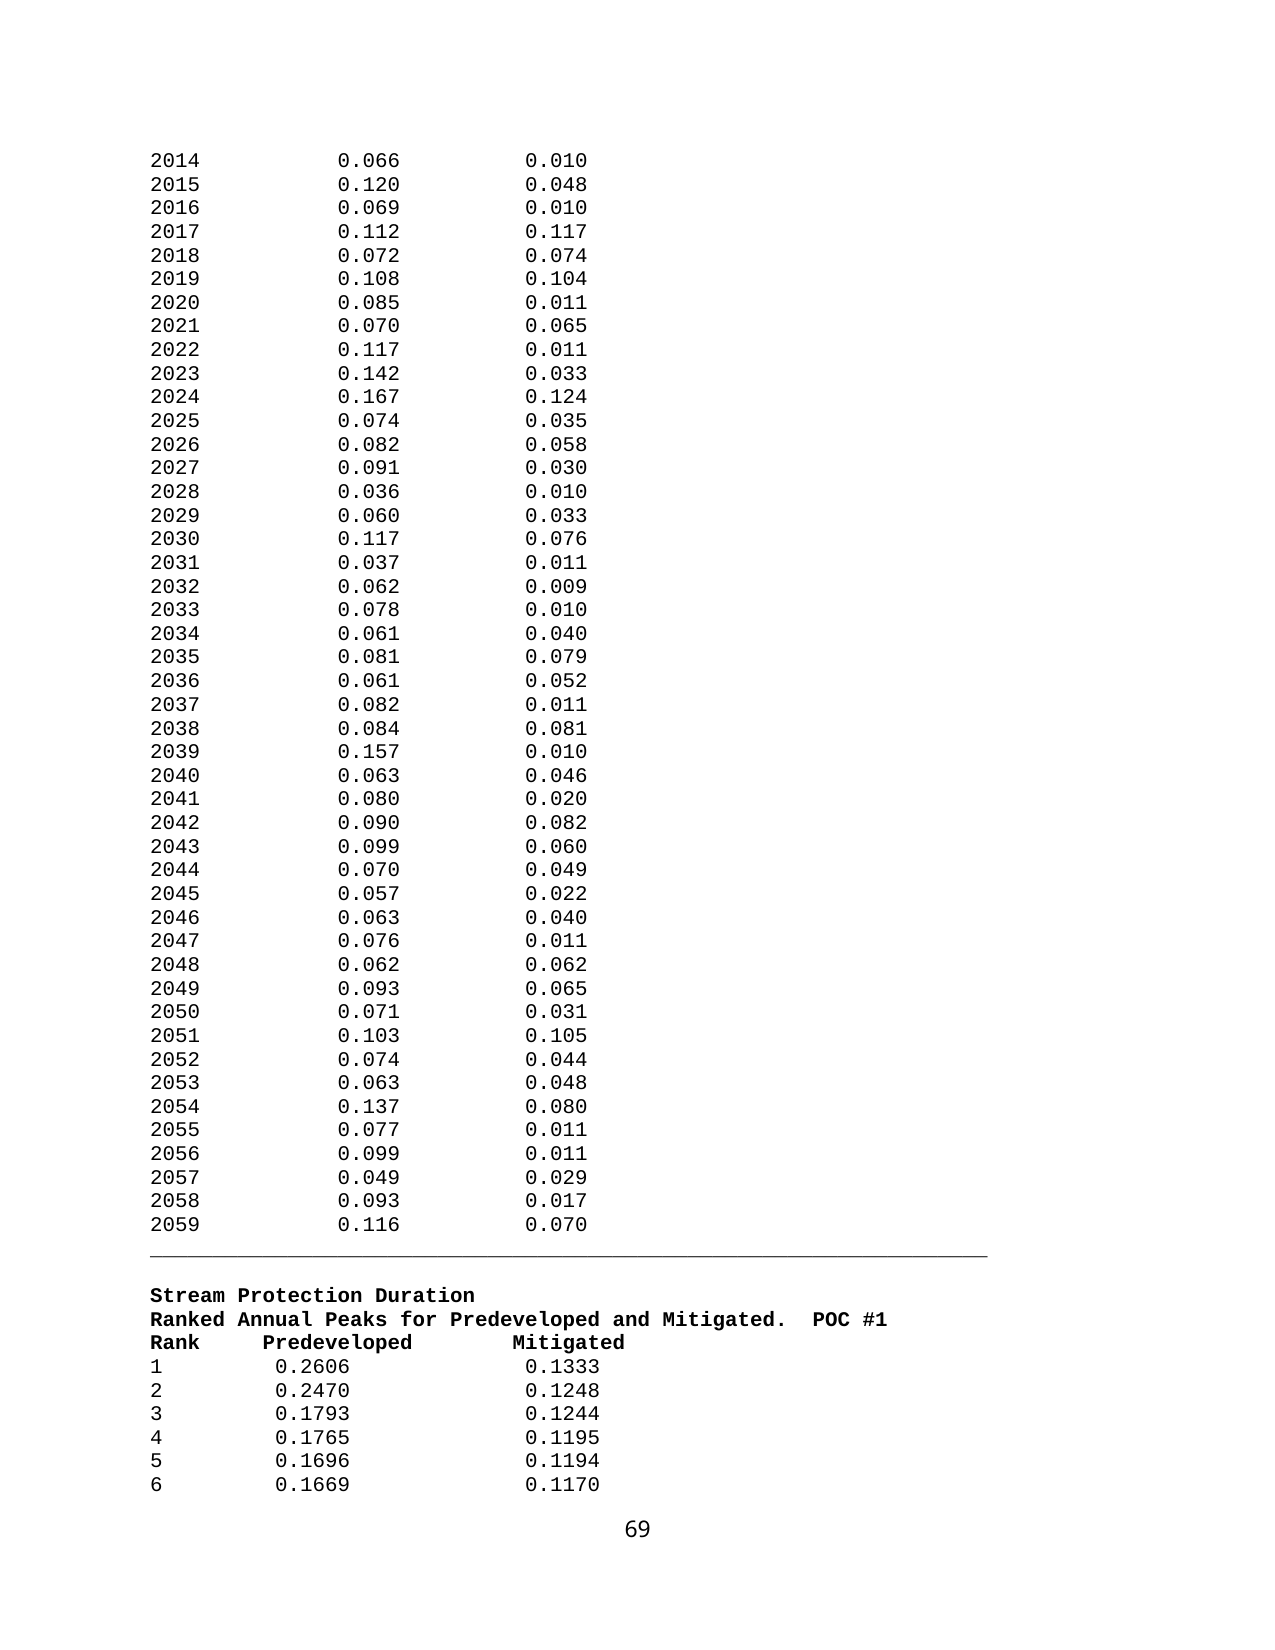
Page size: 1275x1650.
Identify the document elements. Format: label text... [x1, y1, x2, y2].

text 3 0.1793 0.1244 [150, 1403, 1125, 1427]
text 2047 0.076 0.011 [150, 930, 1125, 954]
text 2052 0.074 0.044 [150, 1048, 1125, 1072]
text 2028 0.036 0.010 [150, 481, 1125, 505]
text 2058 0.093 0.017 [150, 1190, 1125, 1214]
text 2044 0.070 0.049 [150, 859, 1125, 883]
text 2043 0.099 0.060 [150, 836, 1125, 859]
text Stream Protection Duration [150, 1285, 1125, 1309]
text 2 0.2470 0.1248 [150, 1379, 1125, 1403]
text 2026 0.082 0.058 [150, 434, 1125, 457]
text 2017 0.112 0.117 [150, 221, 1125, 244]
text 2023 0.142 0.033 [150, 363, 1125, 386]
text 2016 0.069 0.010 [150, 197, 1125, 221]
text 2035 0.081 0.079 [150, 647, 1125, 670]
text 2040 0.063 0.046 [150, 765, 1125, 788]
text Ranked Annual Peaks for Predeveloped and Mitigated. POC #1 [150, 1309, 1125, 1332]
text Rank Predeveloped Mitigated [150, 1332, 1125, 1356]
text 2029 0.060 0.033 [150, 505, 1125, 528]
text 2030 0.117 0.076 [150, 528, 1125, 552]
text 2015 0.120 0.048 [150, 174, 1125, 197]
text 2018 0.072 0.074 [150, 244, 1125, 268]
text 2057 0.049 0.029 [150, 1167, 1125, 1190]
text 2032 0.062 0.009 [150, 576, 1125, 599]
text 2051 0.103 0.105 [150, 1025, 1125, 1048]
text 2042 0.090 0.082 [150, 812, 1125, 836]
text 2049 0.093 0.065 [150, 978, 1125, 1001]
text 2019 0.108 0.104 [150, 268, 1125, 292]
text 2034 0.061 0.040 [150, 623, 1125, 647]
text 2050 0.071 0.031 [150, 1001, 1125, 1025]
text 2053 0.063 0.048 [150, 1072, 1125, 1096]
text 2027 0.091 0.030 [150, 457, 1125, 481]
text 2055 0.077 0.011 [150, 1119, 1125, 1143]
text 6 0.1669 0.1170 [150, 1474, 1125, 1498]
text 2020 0.085 0.011 [150, 292, 1125, 316]
text 2056 0.099 0.011 [150, 1143, 1125, 1167]
text 2024 0.167 0.124 [150, 386, 1125, 410]
text 2036 0.061 0.052 [150, 670, 1125, 694]
text 2038 0.084 0.081 [150, 717, 1125, 741]
text 2046 0.063 0.040 [150, 907, 1125, 930]
text ___________________________________________________________________ [150, 1238, 1125, 1261]
text 2037 0.082 0.011 [150, 694, 1125, 717]
text 2054 0.137 0.080 [150, 1096, 1125, 1119]
text 2033 0.078 0.010 [150, 599, 1125, 623]
text 1 0.2606 0.1333 [150, 1356, 1125, 1379]
text 2025 0.074 0.035 [150, 410, 1125, 434]
text 2021 0.070 0.065 [150, 316, 1125, 339]
text 2059 0.116 0.070 [150, 1214, 1125, 1238]
text 2022 0.117 0.011 [150, 339, 1125, 363]
text 2031 0.037 0.011 [150, 552, 1125, 576]
text 4 0.1765 0.1195 [150, 1427, 1125, 1451]
text 2014 0.066 0.010 [150, 150, 1125, 174]
text 2045 0.057 0.022 [150, 883, 1125, 907]
text 2041 0.080 0.020 [150, 788, 1125, 812]
text 5 0.1696 0.1194 [150, 1451, 1125, 1474]
text 2048 0.062 0.062 [150, 954, 1125, 978]
text 2039 0.157 0.010 [150, 741, 1125, 765]
